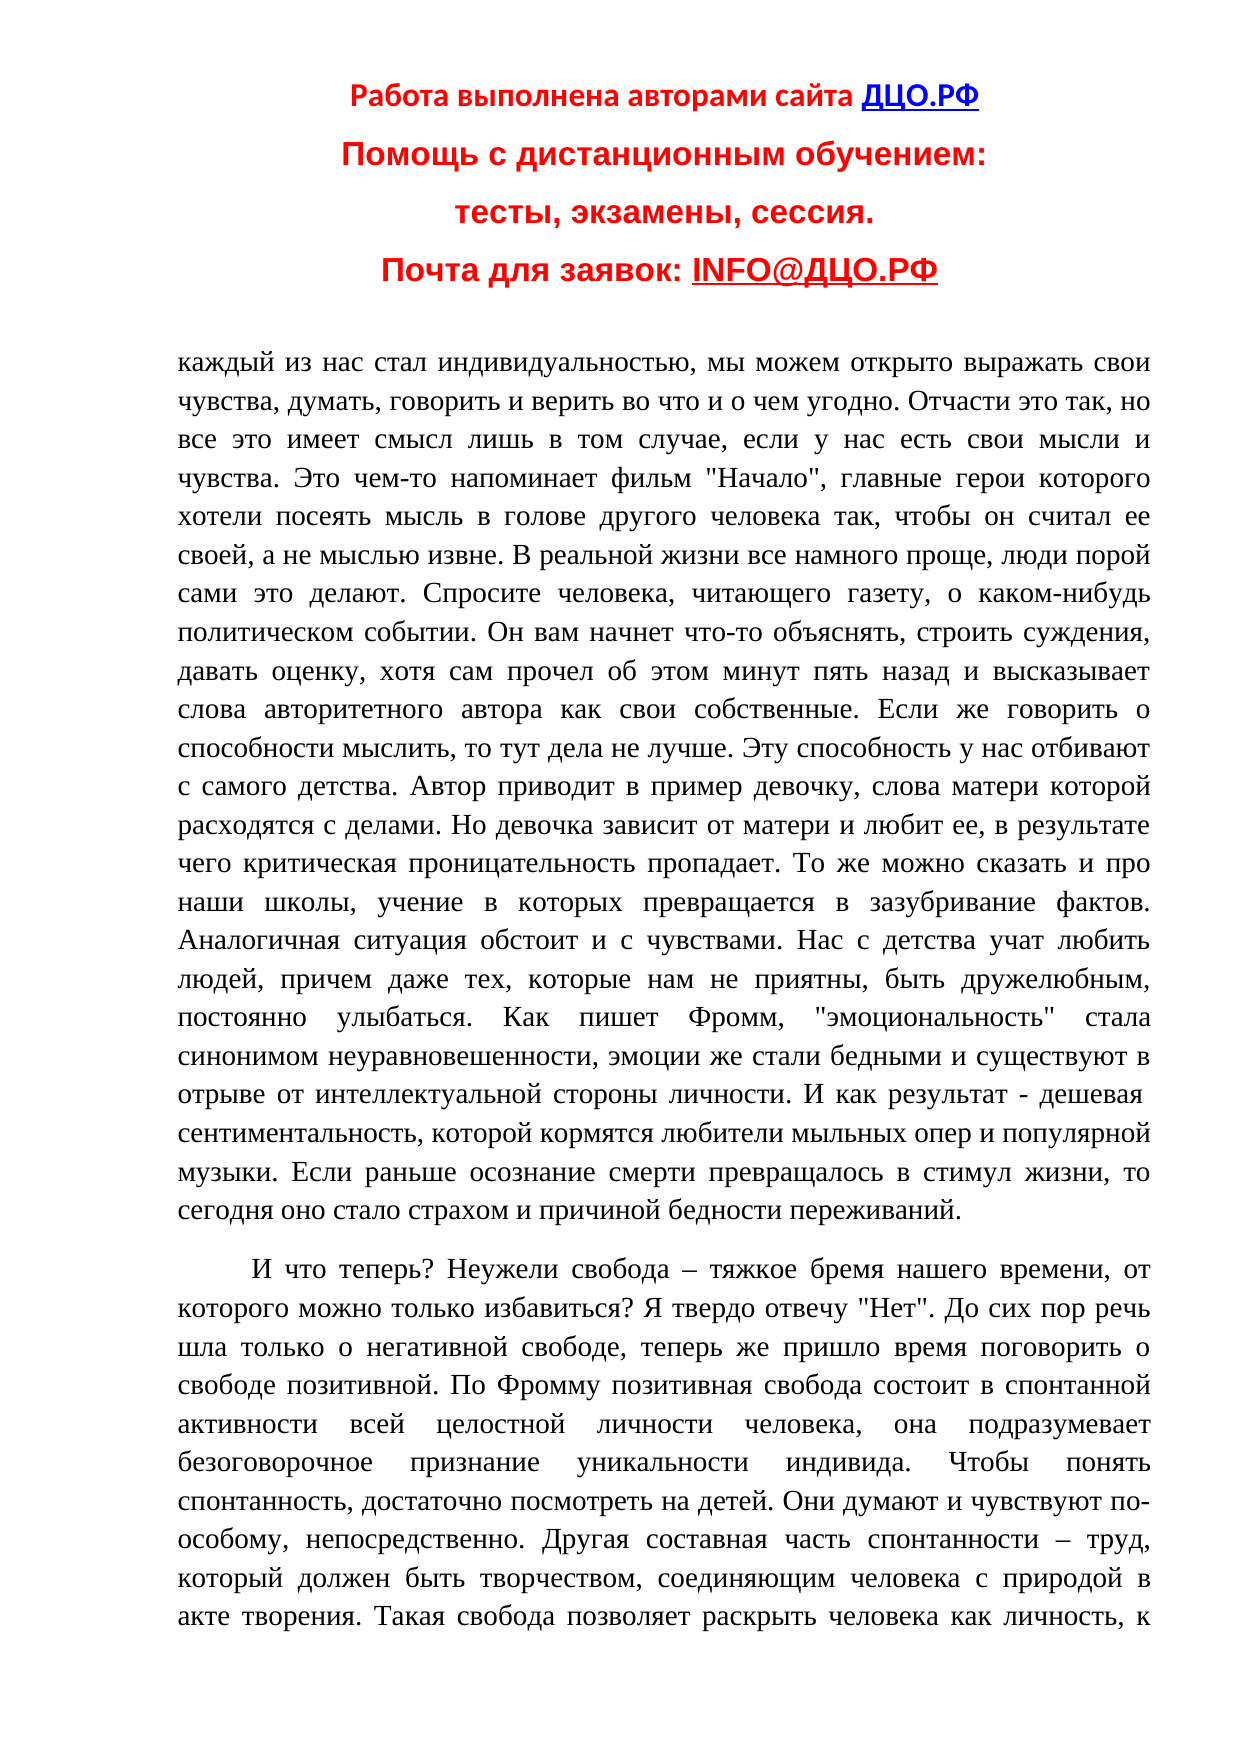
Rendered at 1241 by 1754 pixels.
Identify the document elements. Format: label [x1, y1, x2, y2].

text [177, 1252, 1152, 1632]
text [177, 344, 1152, 1226]
